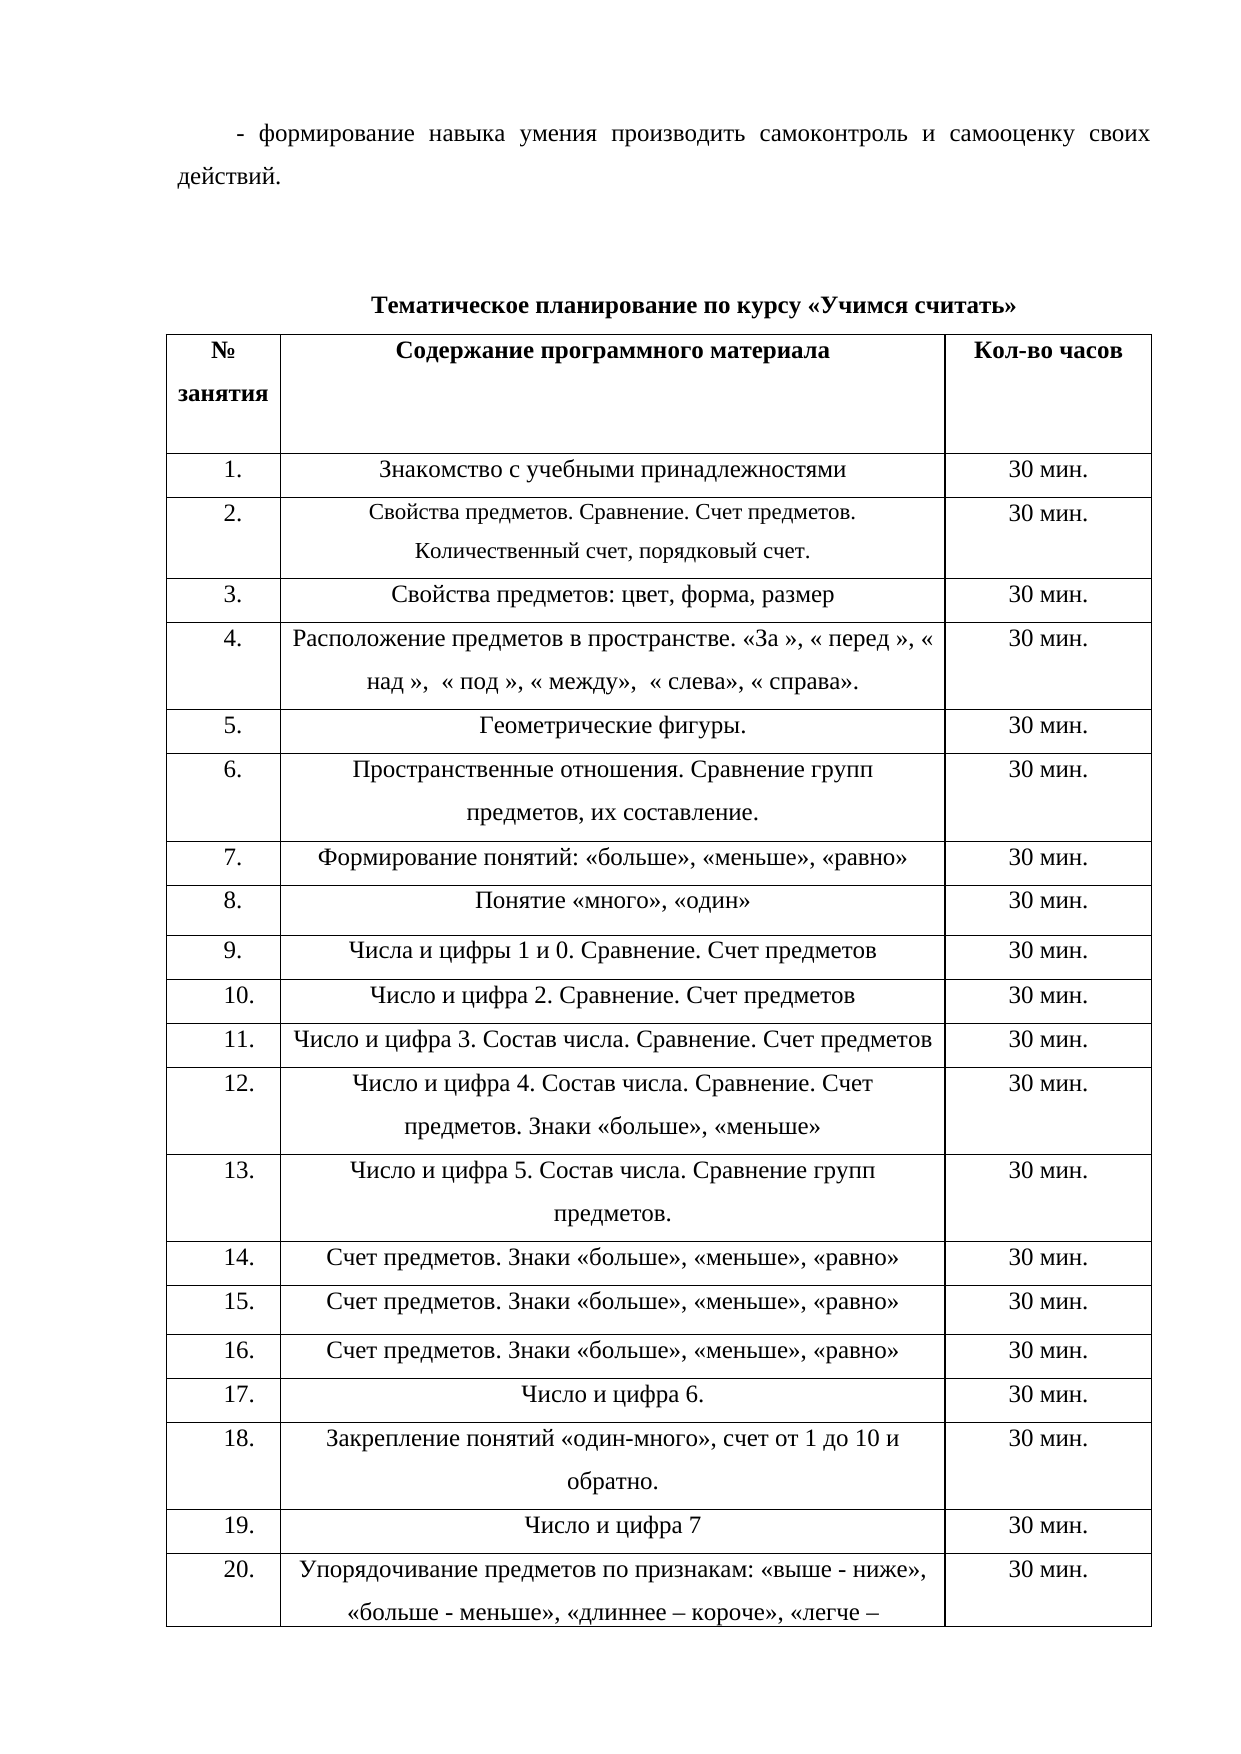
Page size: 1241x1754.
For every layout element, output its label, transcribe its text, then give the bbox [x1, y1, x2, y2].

table_cell 30 мин. [946, 936, 1151, 979]
table_cell [167, 1510, 280, 1553]
text - формирование навыка умения производить самоконтроль и самооценку своих действий. [177, 118, 1152, 190]
table_cell Числа и цифры 1 и 0. Сравнение. Счет предметов [281, 936, 944, 979]
table_cell 30 мин. [946, 980, 1151, 1023]
table_cell Число и цифра 2. Сравнение. Счет предметов [281, 980, 944, 1023]
table_cell Знакомство с учебными принадлежностями [281, 454, 944, 497]
table_cell 30 мин. [946, 1242, 1151, 1285]
table_cell [167, 1286, 280, 1334]
table_cell 30 мин. [946, 1068, 1151, 1154]
table_cell [167, 1554, 280, 1626]
table_cell 30 мин. [946, 1379, 1151, 1422]
table_cell 30 мин. [946, 1286, 1151, 1334]
table_cell [167, 579, 280, 622]
table_cell 30 мин. [946, 1024, 1151, 1067]
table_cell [281, 1554, 944, 1626]
table_cell 30 мин. [946, 842, 1151, 884]
table_cell 30 мин. [946, 1155, 1151, 1241]
table_cell Формирование понятий: «больше», «меньше», «равно» [281, 842, 944, 884]
table_cell [167, 1379, 280, 1422]
table_cell Пространственные отношения. Сравнение групп предметов, их составление. [281, 754, 944, 841]
table_cell [167, 710, 280, 753]
table_cell Число и цифра 5. Состав числа. Сравнение групп предметов. [281, 1155, 944, 1241]
table_cell 30 мин. [946, 1510, 1151, 1553]
table_header Кол-во часов [946, 335, 1151, 453]
table_cell [167, 454, 280, 497]
table_cell Число и цифра 6. [281, 1379, 944, 1422]
table_cell 30 мин. [946, 1423, 1151, 1509]
table_cell 30 мин. [946, 1554, 1151, 1626]
table_cell [167, 886, 280, 934]
table_cell Счет предметов. Знаки «больше», «меньше», «равно» [281, 1335, 944, 1378]
table_cell [167, 1068, 280, 1154]
table_cell Число и цифра 4. Состав числа. Сравнение. Счет предметов. Знаки «больше», «меньше» [281, 1068, 944, 1154]
table_cell 30 мин. [946, 710, 1151, 753]
table_header № занятия [167, 335, 280, 453]
table_cell Счет предметов. Знаки «больше», «меньше», «равно» [281, 1242, 944, 1285]
table_cell [167, 1242, 280, 1285]
table_cell [167, 1024, 280, 1067]
text Тематическое планирование по курсу «Учимся считать» [177, 291, 1152, 319]
table_cell 30 мин. [946, 454, 1151, 497]
table_cell 30 мин. [946, 886, 1151, 934]
table_cell [167, 936, 280, 979]
table_cell 30 мин. [946, 579, 1151, 622]
table_cell [167, 623, 280, 709]
table_cell Понятие «много», «один» [281, 886, 944, 934]
table_cell [167, 498, 280, 578]
table_cell [167, 842, 280, 884]
table_cell 30 мин. [946, 1335, 1151, 1378]
table_cell Геометрические фигуры. [281, 710, 944, 753]
table_cell [167, 1155, 280, 1241]
table_cell Свойства предметов. Сравнение. Счет предметов. Количественный счет, порядковый счет. [281, 498, 944, 578]
table_cell [167, 1423, 280, 1509]
table_cell Закрепление понятий «один-много», счет от 1 до 10 и обратно. [281, 1423, 944, 1509]
table_cell [167, 980, 280, 1023]
table_cell 30 мин. [946, 754, 1151, 841]
table_cell Число и цифра 3. Состав числа. Сравнение. Счет предметов [281, 1024, 944, 1067]
table_cell Число и цифра 7 [281, 1510, 944, 1553]
table_cell Свойства предметов: цвет, форма, размер [281, 579, 944, 622]
table_cell [167, 754, 280, 841]
table_cell Счет предметов. Знаки «больше», «меньше», «равно» [281, 1286, 944, 1334]
table_cell 30 мин. [946, 498, 1151, 578]
table_cell Расположение предметов в пространстве. «За », « перед », « над », « под », « между», « слева», « справа». [281, 623, 944, 709]
table_cell 30 мин. [946, 623, 1151, 709]
table_header Содержание программного материала [281, 335, 944, 453]
table_cell [167, 1335, 280, 1378]
